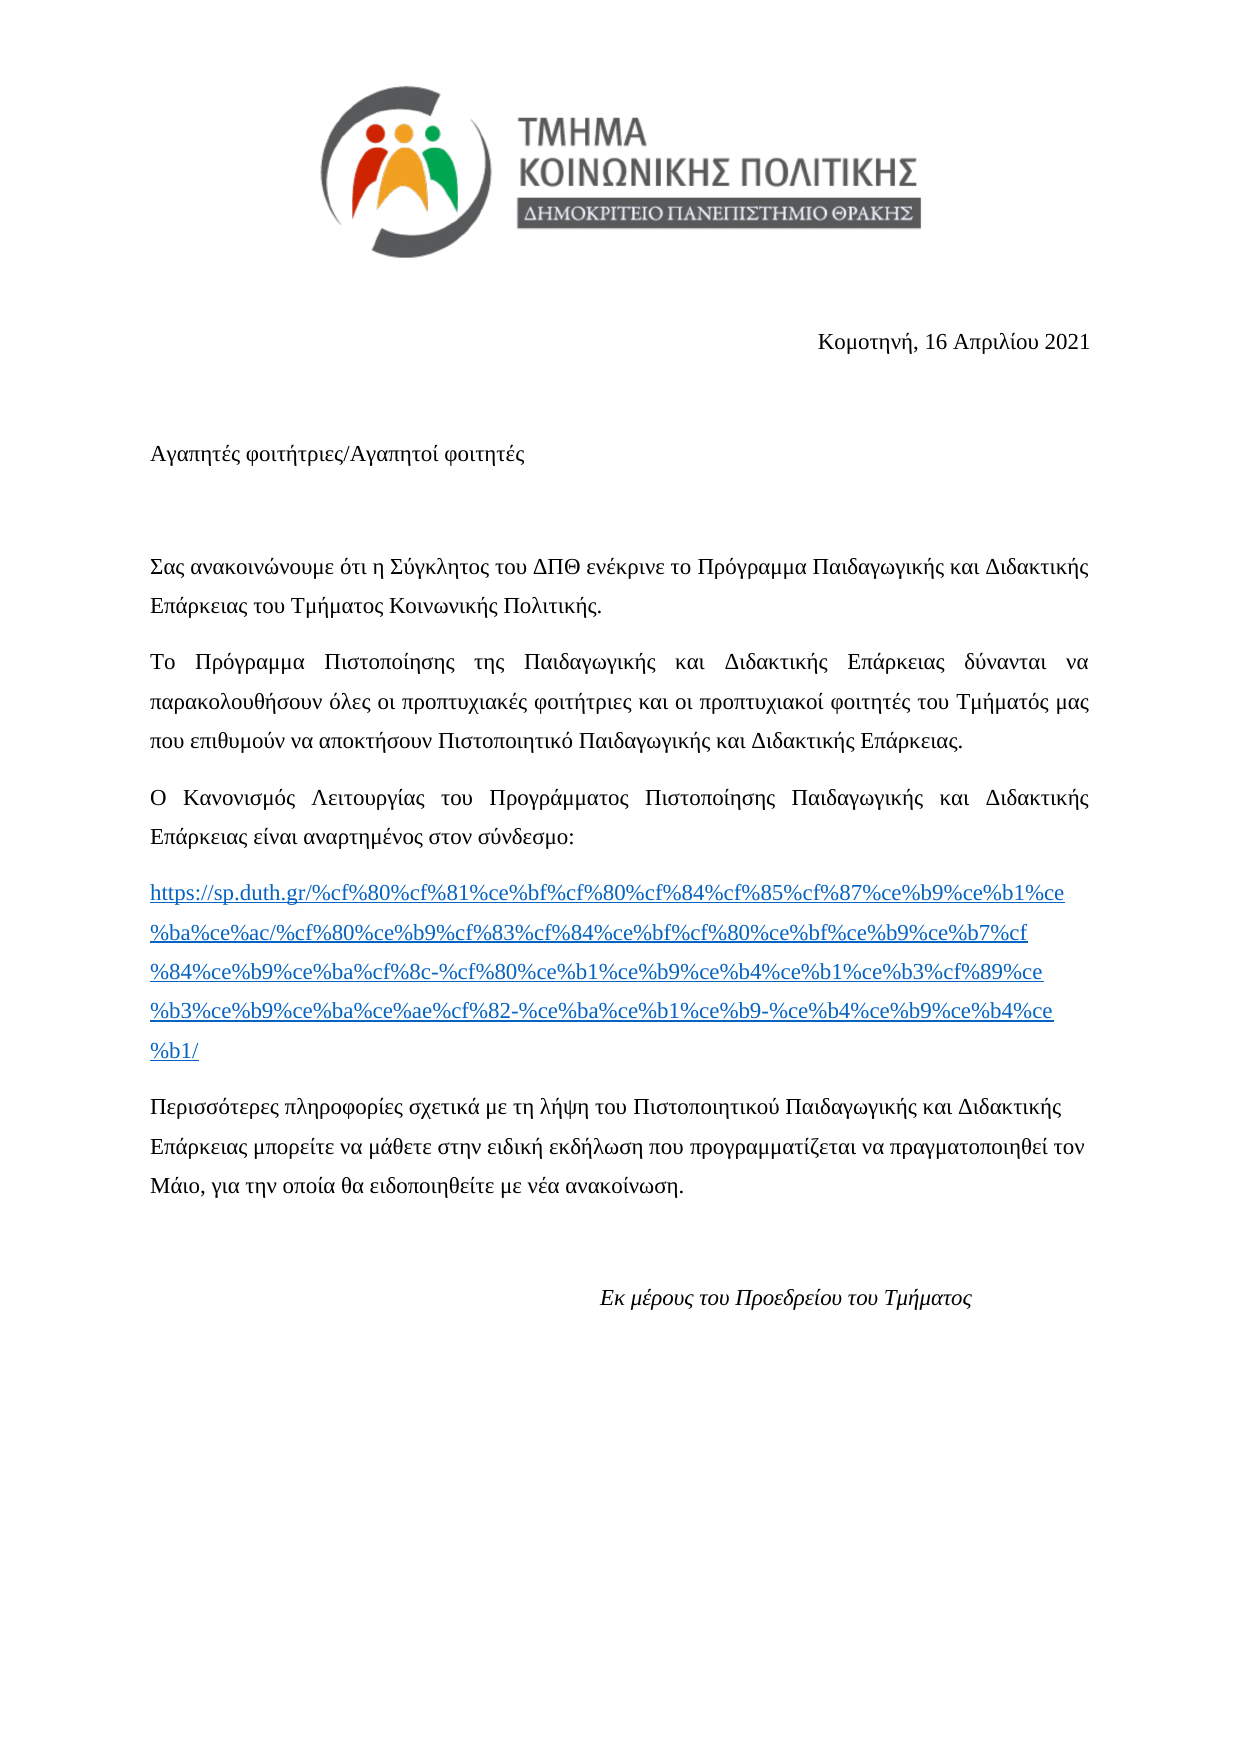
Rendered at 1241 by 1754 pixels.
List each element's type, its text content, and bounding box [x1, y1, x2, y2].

picture [306, 73, 934, 272]
text Εκ μέρους του Προεδρείου του Τμήματος [525, 1284, 1090, 1311]
text https://sp.duth.gr/%cf%80%cf%81%ce%bf%cf%80%cf%84%cf%85%cf%87%ce%b9%ce%b1%ce%ba%ce%ac/%cf%80%ce%b9%cf%83%cf%84%ce%bf%cf%80%ce%bf%ce%b9%ce%b7%cf%84%ce%b9%ce%ba%cf%8c-%cf%80%ce%b1%ce%b9%ce%b4%ce%b1%ce%b3%cf%89%ce%b3%ce%b9%ce%ba%ce%ae%cf%82-%ce%ba%ce%b1%ce%b9-%ce%b4%ce%b9%ce%b4%ce%b1/ [150, 879, 1090, 1063]
text Αγαπητές φοιτήτριες/Αγαπητοί φοιτητές [150, 441, 1090, 467]
text Σας ανακοινώνουμε ότι η Σύγκλητος του ΔΠΘ ενέκρινε το Πρόγραμμα Παιδαγωγικής και Διδακτικής Επάρκειας του Τμήματος Κοινωνικής Πολιτικής. [150, 553, 1090, 619]
text Περισσότερες πληροφορίες σχετικά με τη λήψη του Πιστοποιητικού Παιδαγωγικής και Διδακτικής Επάρκειας μπορείτε να μάθετε στην ειδική εκδήλωση που προγραμματίζεται να πραγματοποιηθεί τον Μάιο, για την οποία θα ειδοποιηθείτε με νέα ανακοίνωση. [150, 1093, 1090, 1198]
text Κομοτηνή, 16 Απριλίου 2021 [150, 328, 1090, 354]
text Το Πρόγραμμα Πιστοποίησης της Παιδαγωγικής και Διδακτικής Επάρκειας δύνανται να παρακολουθήσουν όλες οι προπτυχιακές φοιτήτριες και οι προπτυχιακοί φοιτητές του Τμήματός μας που επιθυμούν να αποκτήσουν Πιστοποιητικό Παιδαγωγικής και Διδακτικής Επάρκειας. [150, 648, 1090, 754]
text Ο Κανονισμός Λειτουργίας του Προγράμματος Πιστοποίησης Παιδαγωγικής και Διδακτικής Επάρκειας είναι αναρτημένος στον σύνδεσμο: [150, 783, 1090, 849]
